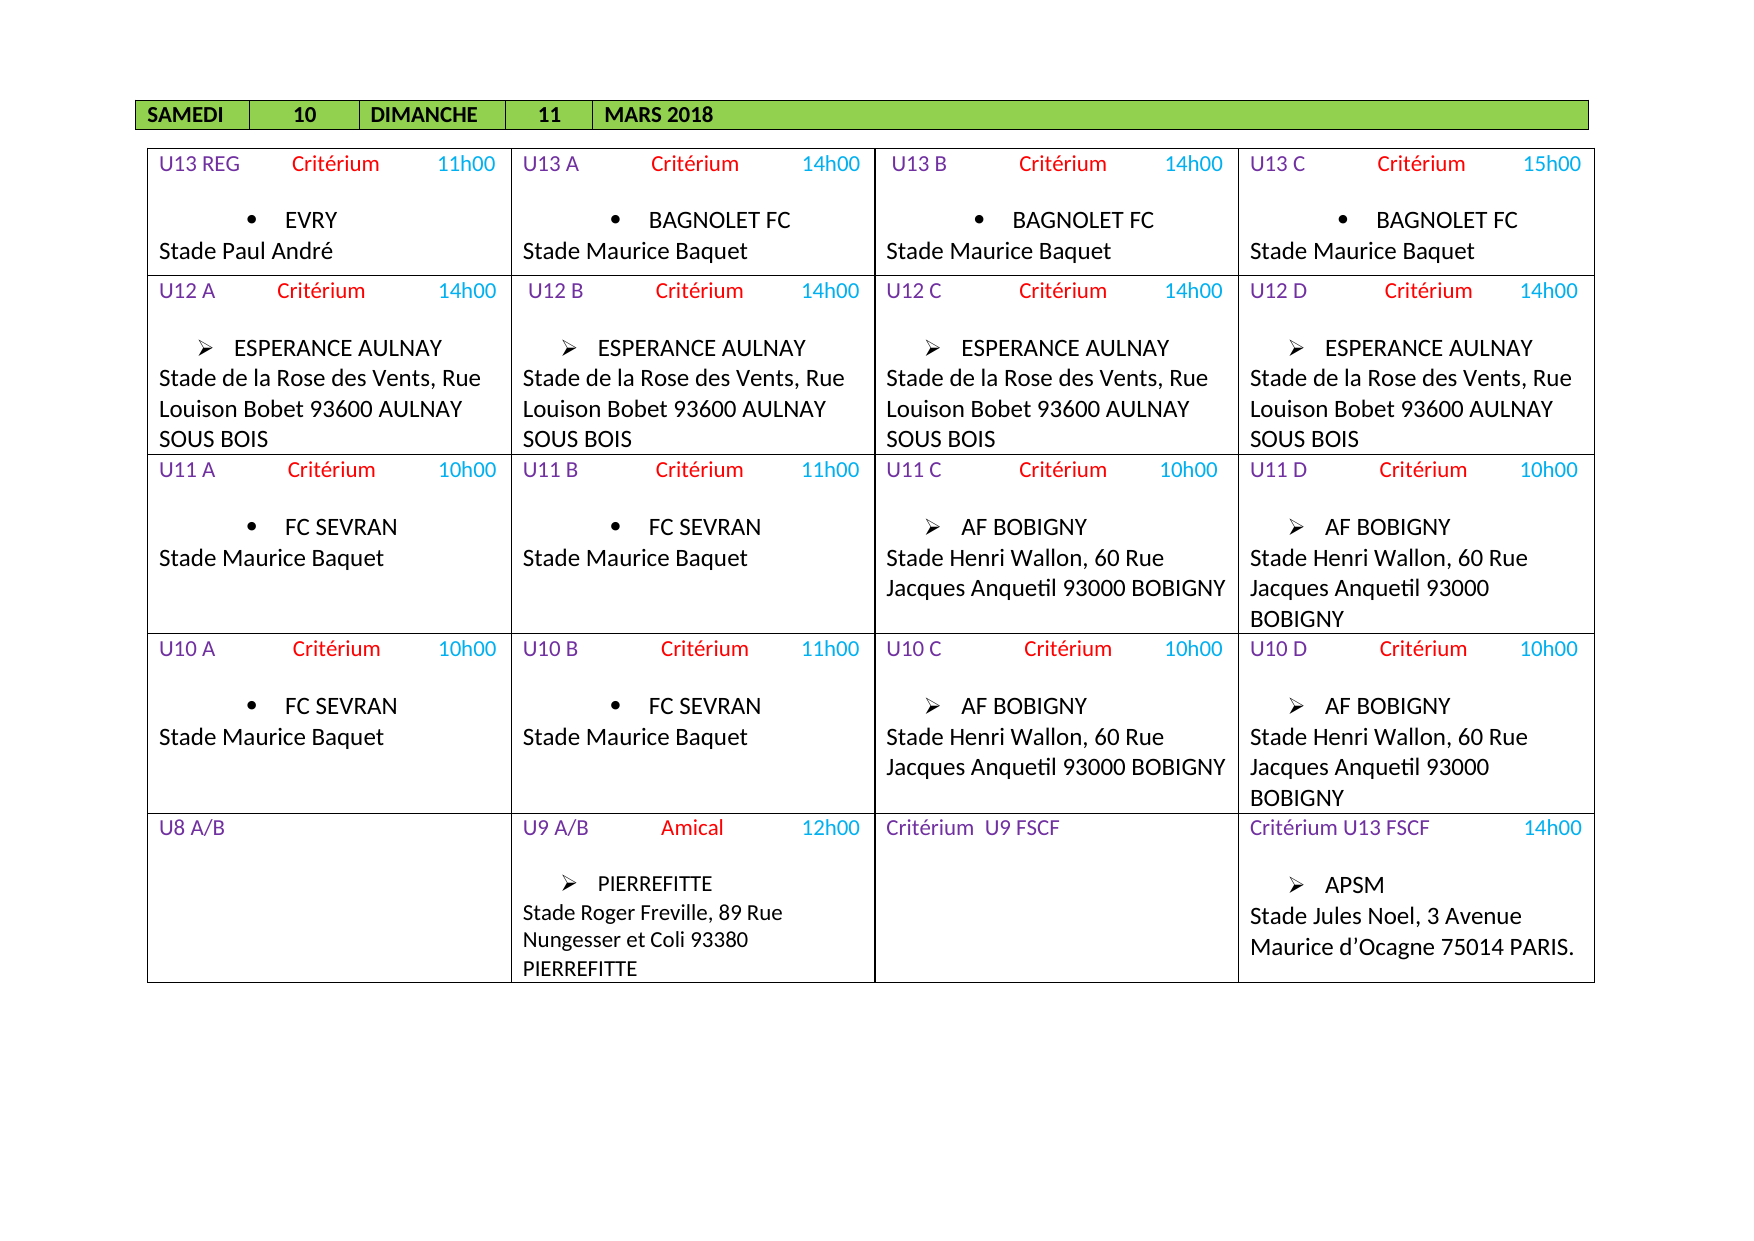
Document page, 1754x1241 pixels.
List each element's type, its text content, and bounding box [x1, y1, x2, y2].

table_header 11 [506, 101, 592, 129]
table_cell U11 D Critérium 10h00 AF BOBIGNY Stade Henri Wallon, 60 Rue Jacques Anquetil 93000 BOBIGNY [1239, 455, 1594, 633]
table_header MARS 2018 [593, 101, 1588, 129]
table_cell U10 D Critérium 10h00 AF BOBIGNY Stade Henri Wallon, 60 Rue Jacques Anquetil 93000 BOBIGNY [1239, 634, 1594, 812]
table_cell U11 B Critérium 11h00 FC SEVRAN Stade Maurice Baquet [512, 455, 874, 633]
table_cell Critérium U9 FSCF [876, 814, 1238, 982]
table_cell U10 C Critérium 10h00 AF BOBIGNY Stade Henri Wallon, 60 Rue Jacques Anquetil 93000 BOBIGNY [876, 634, 1238, 812]
table_cell U11 A Critérium 10h00 FC SEVRAN Stade Maurice Baquet [148, 455, 511, 633]
table_header U13 B Critérium 14h00 BAGNOLET FC Stade Maurice Baquet [876, 149, 1238, 275]
table_cell Critérium U13 FSCF 14h00 APSM Stade Jules Noel, 3 Avenue Maurice d’Ocagne 75014 PARIS. [1239, 814, 1594, 982]
table_cell U10 A Critérium 10h00 FC SEVRAN Stade Maurice Baquet [148, 634, 511, 812]
table_header U13 REG Critérium 11h00 EVRY Stade Paul André [148, 149, 511, 275]
table_cell U12 A Critérium 14h00 ESPERANCE AULNAY Stade de la Rose des Vents, Rue Louison Bobet 93600 AULNAY SOUS BOIS [148, 276, 511, 454]
table_header U13 C Critérium 15h00 BAGNOLET FC Stade Maurice Baquet [1239, 149, 1594, 275]
table_cell U11 C Critérium 10h00 AF BOBIGNY Stade Henri Wallon, 60 Rue Jacques Anquetil 93000 BOBIGNY [876, 455, 1238, 633]
table_header U13 A Critérium 14h00 BAGNOLET FC Stade Maurice Baquet [512, 149, 874, 275]
table_cell U8 A/B [148, 814, 511, 982]
table_cell U12 B Critérium 14h00 ESPERANCE AULNAY Stade de la Rose des Vents, Rue Louison Bobet 93600 AULNAY SOUS BOIS [512, 276, 874, 454]
table_header DIMANCHE [360, 101, 505, 129]
table_header SAMEDI [136, 101, 249, 129]
table_cell U12 C Critérium 14h00 ESPERANCE AULNAY Stade de la Rose des Vents, Rue Louison Bobet 93600 AULNAY SOUS BOIS [876, 276, 1238, 454]
table_cell U9 A/B Amical 12h00 PIERREFITTE Stade Roger Freville, 89 Rue Nungesser et Coli 93380 PIERREFITTE [512, 814, 874, 982]
table_header 10 [250, 101, 359, 129]
table_cell U12 D Critérium 14h00 ESPERANCE AULNAY Stade de la Rose des Vents, Rue Louison Bobet 93600 AULNAY SOUS BOIS [1239, 276, 1594, 454]
table_cell U10 B Critérium 11h00 FC SEVRAN Stade Maurice Baquet [512, 634, 874, 812]
